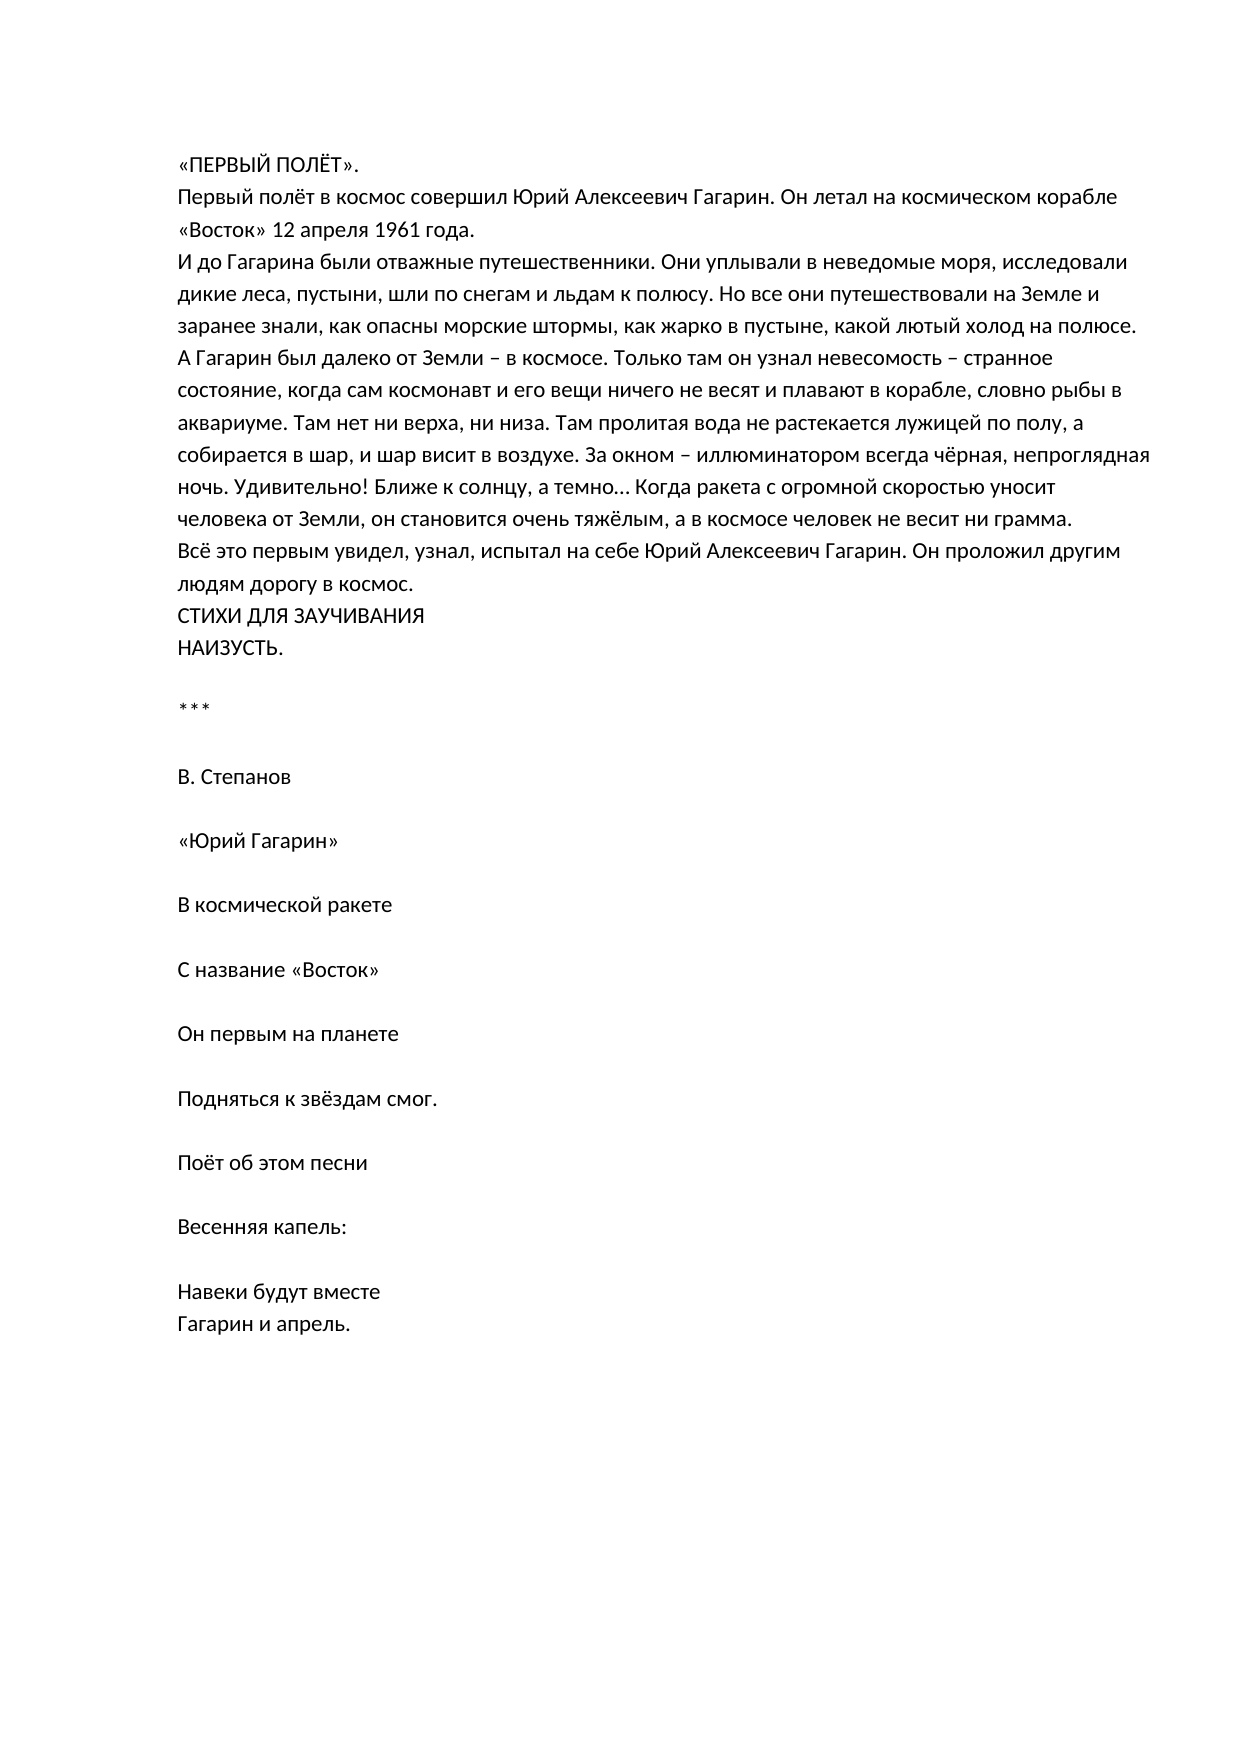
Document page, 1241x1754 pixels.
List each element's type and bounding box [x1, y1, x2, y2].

text [177, 118, 1152, 1369]
